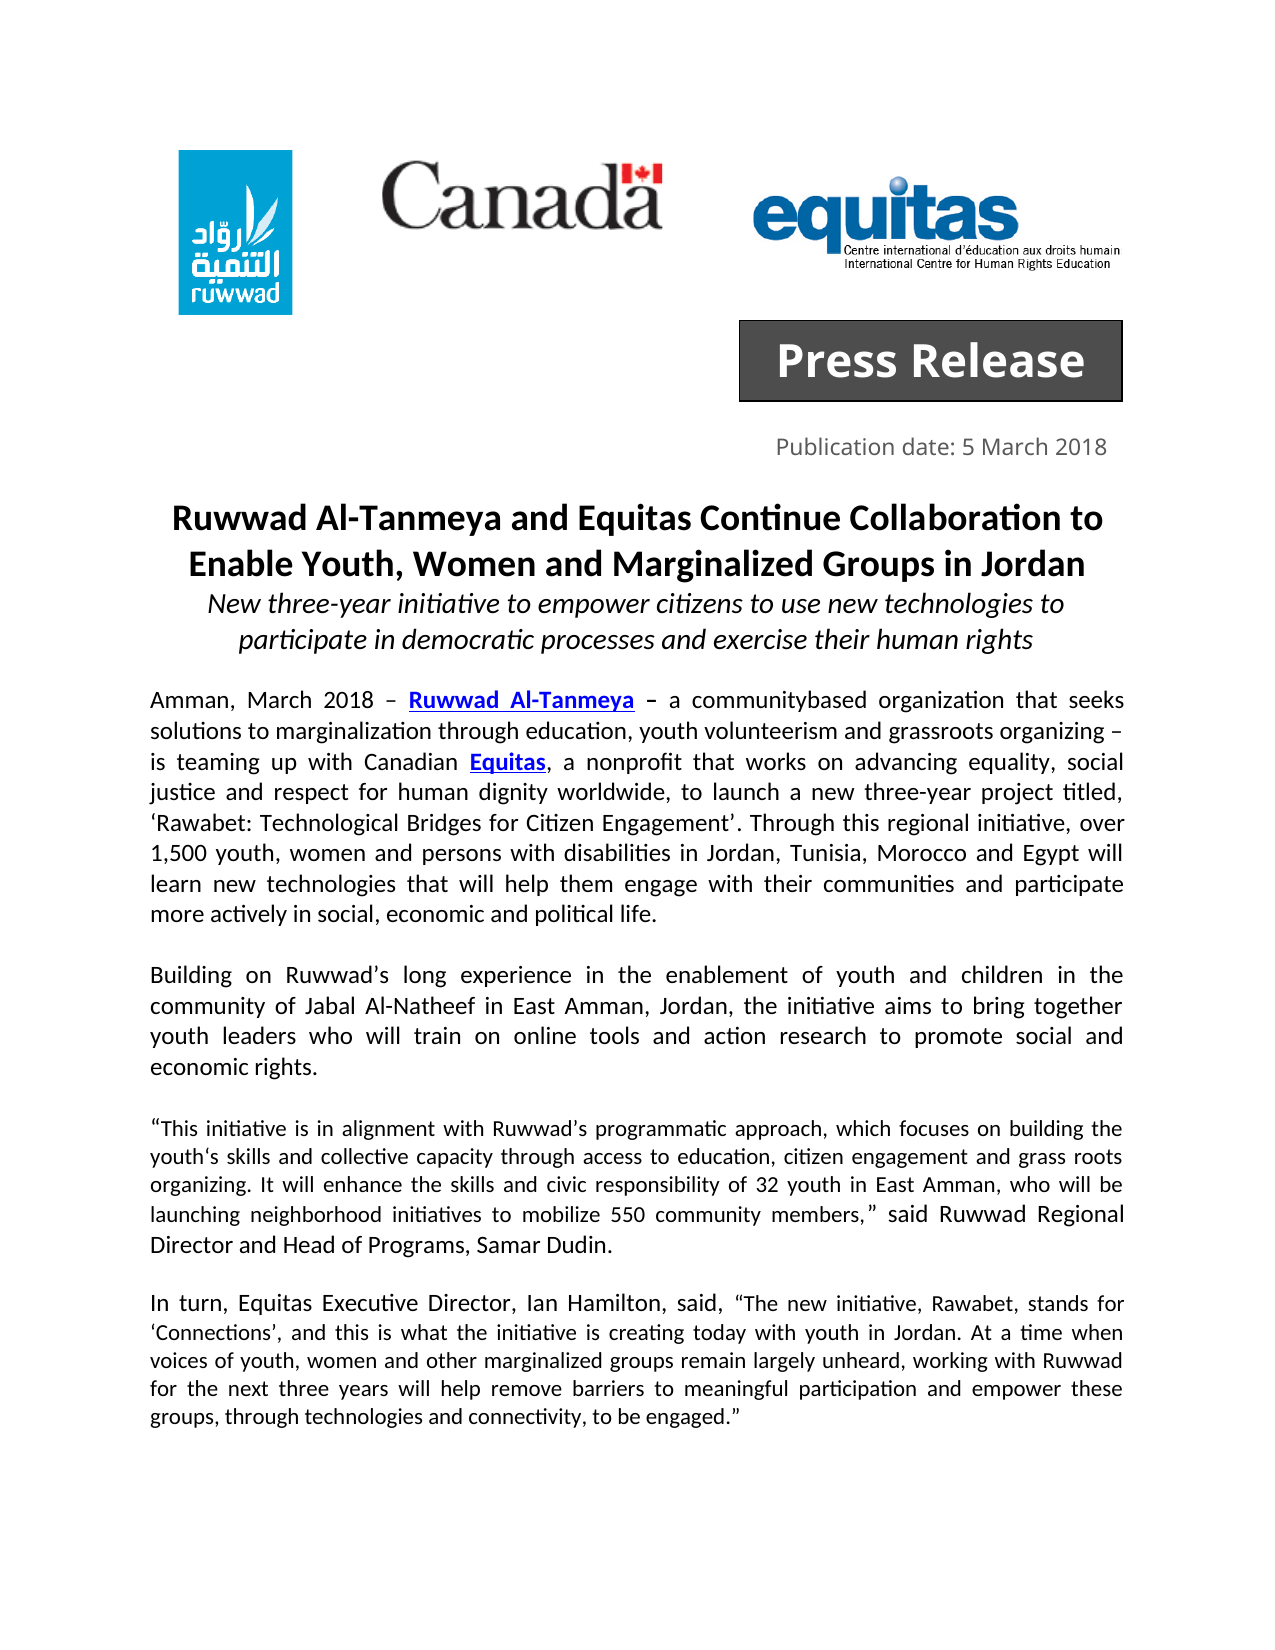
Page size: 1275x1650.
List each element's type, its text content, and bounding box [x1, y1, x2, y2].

picture [382, 158, 663, 230]
picture [194, 229, 206, 243]
text Building on Ruwwad’s long experience in the enablement of youth and children in the community of Jabal Al-Natheef in East Amman, Jordan, the initiative aims to bring together youth leaders who will train on online tools and action research to promote social and economic rights. [150, 959, 1125, 1081]
picture [243, 289, 251, 302]
picture [223, 289, 231, 302]
picture [218, 229, 229, 251]
text Ruwwad Al-Tanmeya and Equitas Continue Collaboration to [150, 494, 1125, 539]
text New three-year initiative to empower citizens to use new technologies to participate in democratic processes and exercise their human rights [150, 585, 1125, 657]
picture [267, 283, 278, 302]
picture [216, 289, 223, 302]
picture [232, 230, 240, 251]
picture [247, 187, 253, 240]
picture [252, 201, 277, 241]
picture [261, 230, 272, 240]
text Amman, March 2018 – Ruwwad Al-Tanmeya – a communitybased organization that seeks solutions to marginalization through education, youth volunteerism and grassroots organizing – is teaming up with Canadian Equitas, a nonprofit that works on advancing equality, social justice and respect for human dignity worldwide, to launch a new three-year project titled, ‘Rawabet: Technological Bridges for Citizen Engagement’. Through this regional initiative, over 1,500 youth, women and persons with disabilities in Jordan, Tunisia, Morocco and Egypt will learn new technologies that will help them engage with their communities and participate more actively in social, economic and political life. [150, 657, 1125, 929]
picture [749, 169, 1121, 273]
text “This initiative is in alignment with Ruwwad’s programmatic approach, which focuses on building the youth‘s skills and collective capacity through access to education, citizen engagement and grass roots organizing. It will enhance the skills and civic responsibility of 32 youth in East Amman, who will be launching neighborhood initiatives to mobilize 550 community members,” said Ruwwad Regional Director and Head of Programs, Samar Dudin. [150, 1112, 1125, 1259]
text In turn, Equitas Executive Director, Ian Hamilton, said, “The new initiative, Rawabet, stands for ‘Connections’, and this is what the initiative is creating today with youth in Jordan. At a time when voices of youth, women and other marginalized groups remain largely unheard, working with Ruwwad for the next three years will help remove barriers to meaningful participation and empower these groups, through technologies and connectivity, to be engaged.” [150, 1288, 1125, 1430]
picture [203, 289, 213, 302]
picture [236, 289, 243, 302]
picture [193, 251, 269, 276]
text Enable Youth, Women and Marginalized Groups in Jordan [150, 539, 1125, 585]
text Publication date: 5 March 2018 [150, 431, 1125, 462]
